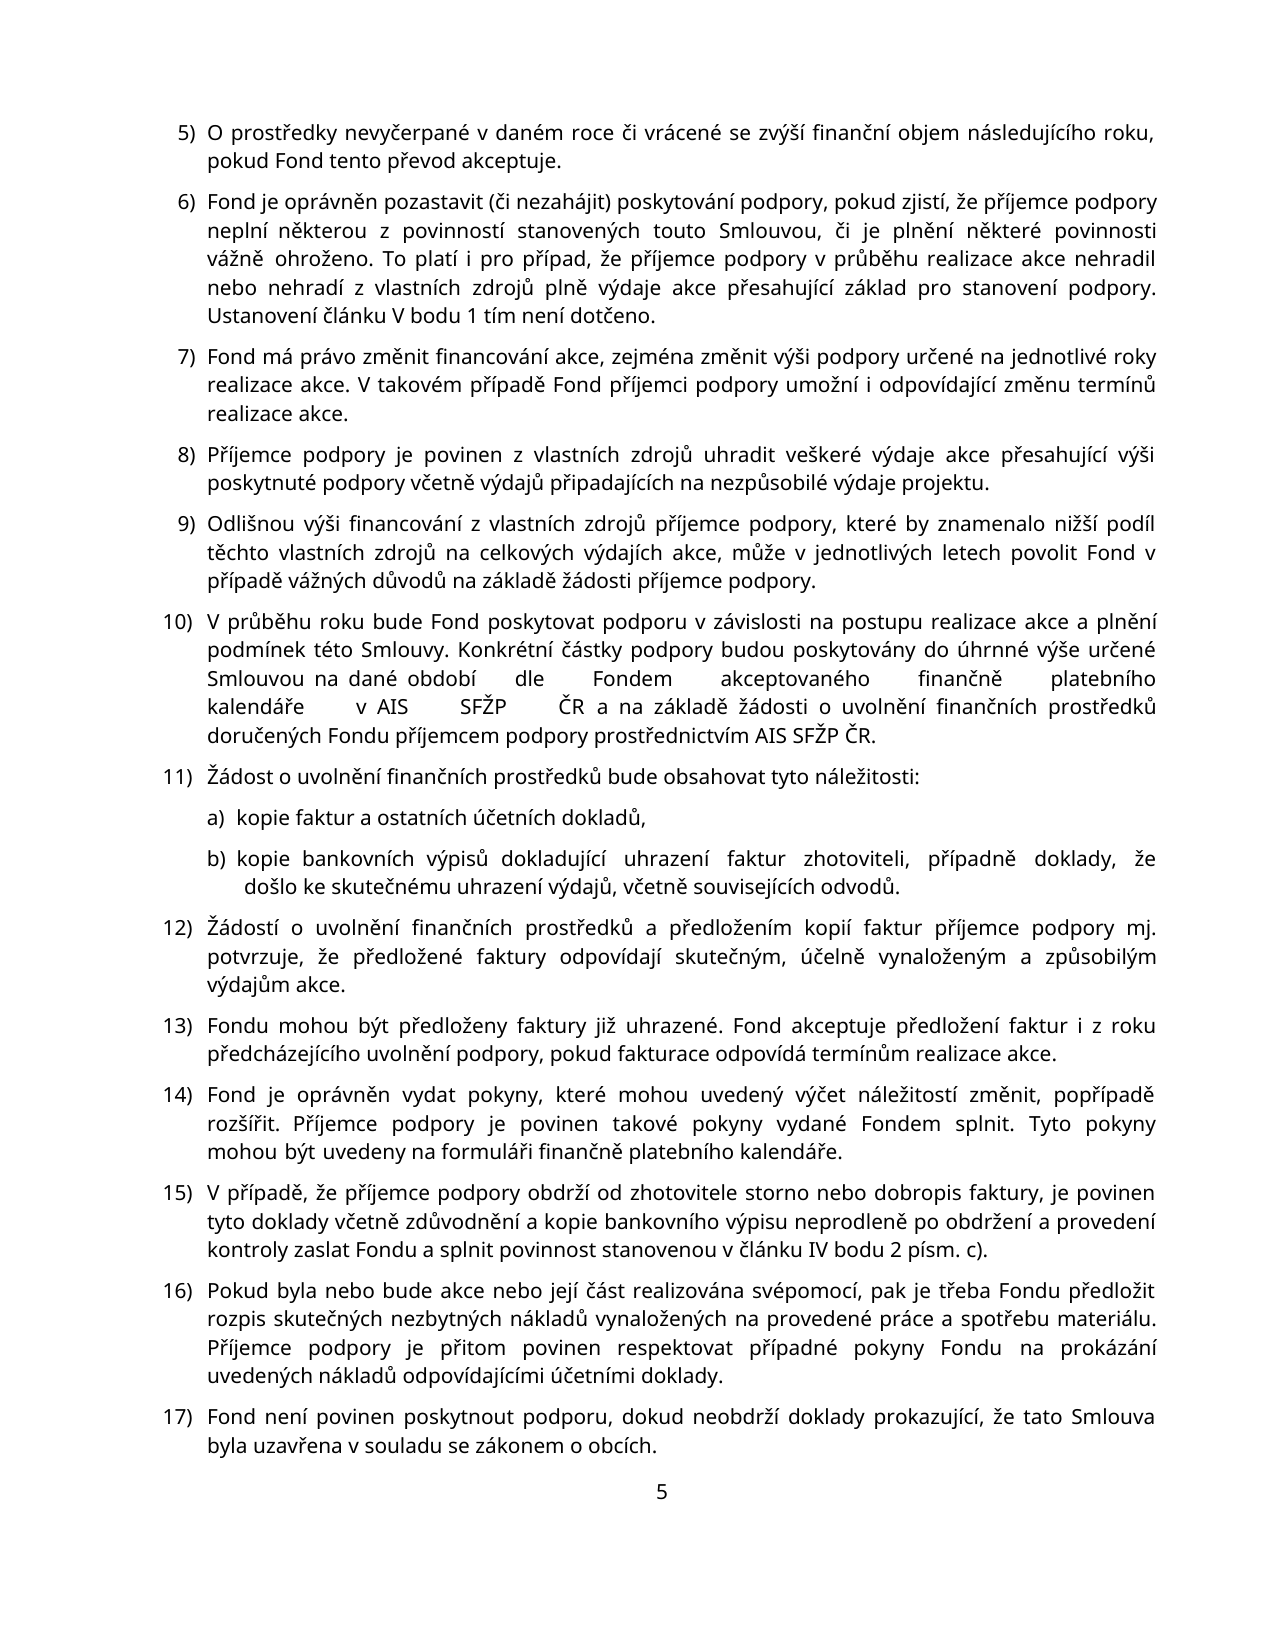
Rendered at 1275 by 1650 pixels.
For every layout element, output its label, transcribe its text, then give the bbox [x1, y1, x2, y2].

list Žádost o uvolnění finančních prostředků bude obsahovat tyto náležitosti: [162, 762, 1169, 790]
list kopie faktur a ostatních účetních dokladů, [207, 803, 1169, 831]
list V případě, že příjemce podpory obdrží od zhotovitele storno nebo dobropis faktury, je povinen tyto doklady včetně zdůvodnění a kopie bankovního výpisu neprodleně po obdržení a provedení kontroly zaslat Fondu a splnit povinnost stanovenou v článku IV bodu 2 písm. c). [162, 1178, 1156, 1264]
list Fond je oprávněn pozastavit (či nezahájit) poskytování podpory, pokud zjistí, že příjemce podpory neplní některou z povinností stanovených touto Smlouvou, či je plnění některé povinnosti vážně ohroženo. To platí i pro případ, že příjemce podpory v průběhu realizace akce nehradil nebo nehradí z vlastních zdrojů plně výdaje akce přesahující základ pro stanovení podpory. Ustanovení článku V bodu 1 tím není dotčeno. [177, 187, 1157, 330]
list Fondu mohou být předloženy faktury již uhrazené. Fond akceptuje předložení faktur i z roku předcházejícího uvolnění podpory, pokud fakturace odpovídá termínům realizace akce. [162, 1011, 1157, 1068]
list O prostředky nevyčerpané v daném roce či vrácené se zvýší finanční objem následujícího roku, pokud Fond tento převod akceptuje. [177, 118, 1156, 175]
list Příjemce podpory je povinen z vlastních zdrojů uhradit veškeré výdaje akce přesahující výši poskytnuté podpory včetně výdajů připadajících na nezpůsobilé výdaje projektu. [177, 440, 1157, 497]
list Fond je oprávněn vydat pokyny, které mohou uvedený výčet náležitostí změnit, popřípadě rozšířit. Příjemce podpory je povinen takové pokyny vydané Fondem splnit. Tyto pokyny mohou být uvedeny na formuláři finančně platebního kalendáře. [162, 1080, 1156, 1166]
list Pokud byla nebo bude akce nebo její část realizována svépomocí, pak je třeba Fondu předložit rozpis skutečných nezbytných nákladů vynaložených na provedené práce a spotřebu materiálu. Příjemce podpory je přitom povinen respektovat případné pokyny Fondu na prokázání uvedených nákladů odpovídajícími účetními doklady. [162, 1276, 1157, 1390]
list Fond má právo změnit financování akce, zejména změnit výši podpory určené na jednotlivé roky realizace akce. V takovém případě Fond příjemci podpory umožní i odpovídající změnu termínů realizace akce. [177, 342, 1157, 427]
list kopie bankovních výpisů dokladující uhrazení faktur zhotoviteli, případně doklady, že došlo ke skutečnému uhrazení výdajů, včetně souvisejících odvodů. [207, 844, 1156, 901]
list V průběhu roku bude Fond poskytovat podporu v závislosti na postupu realizace akce a plnění podmínek této Smlouvy. Konkrétní částky podpory budou poskytovány do úhrnné výše určené Smlouvou na dané období dle Fondem akceptovaného finančně platebního kalendáře v AIS SFŽP ČR a na základě žádosti o uvolnění finančních prostředků doručených Fondu příjemcem podpory prostřednictvím AIS SFŽP ČR. [162, 607, 1157, 749]
list Odlišnou výši financování z vlastních zdrojů příjemce podpory, které by znamenalo nižší podíl těchto vlastních zdrojů na celkových výdajích akce, může v jednotlivých letech povolit Fond v případě vážných důvodů na základě žádosti příjemce podpory. [177, 509, 1157, 595]
list Žádostí o uvolnění finančních prostředků a předložením kopií faktur příjemce podpory mj. potvrzuje, že předložené faktury odpovídají skutečným, účelně vynaloženým a způsobilým výdajům akce. [162, 913, 1157, 999]
list Fond není povinen poskytnout podporu, dokud neobdrží doklady prokazující, že tato Smlouva byla uzavřena v souladu se zákonem o obcích. [162, 1402, 1156, 1459]
